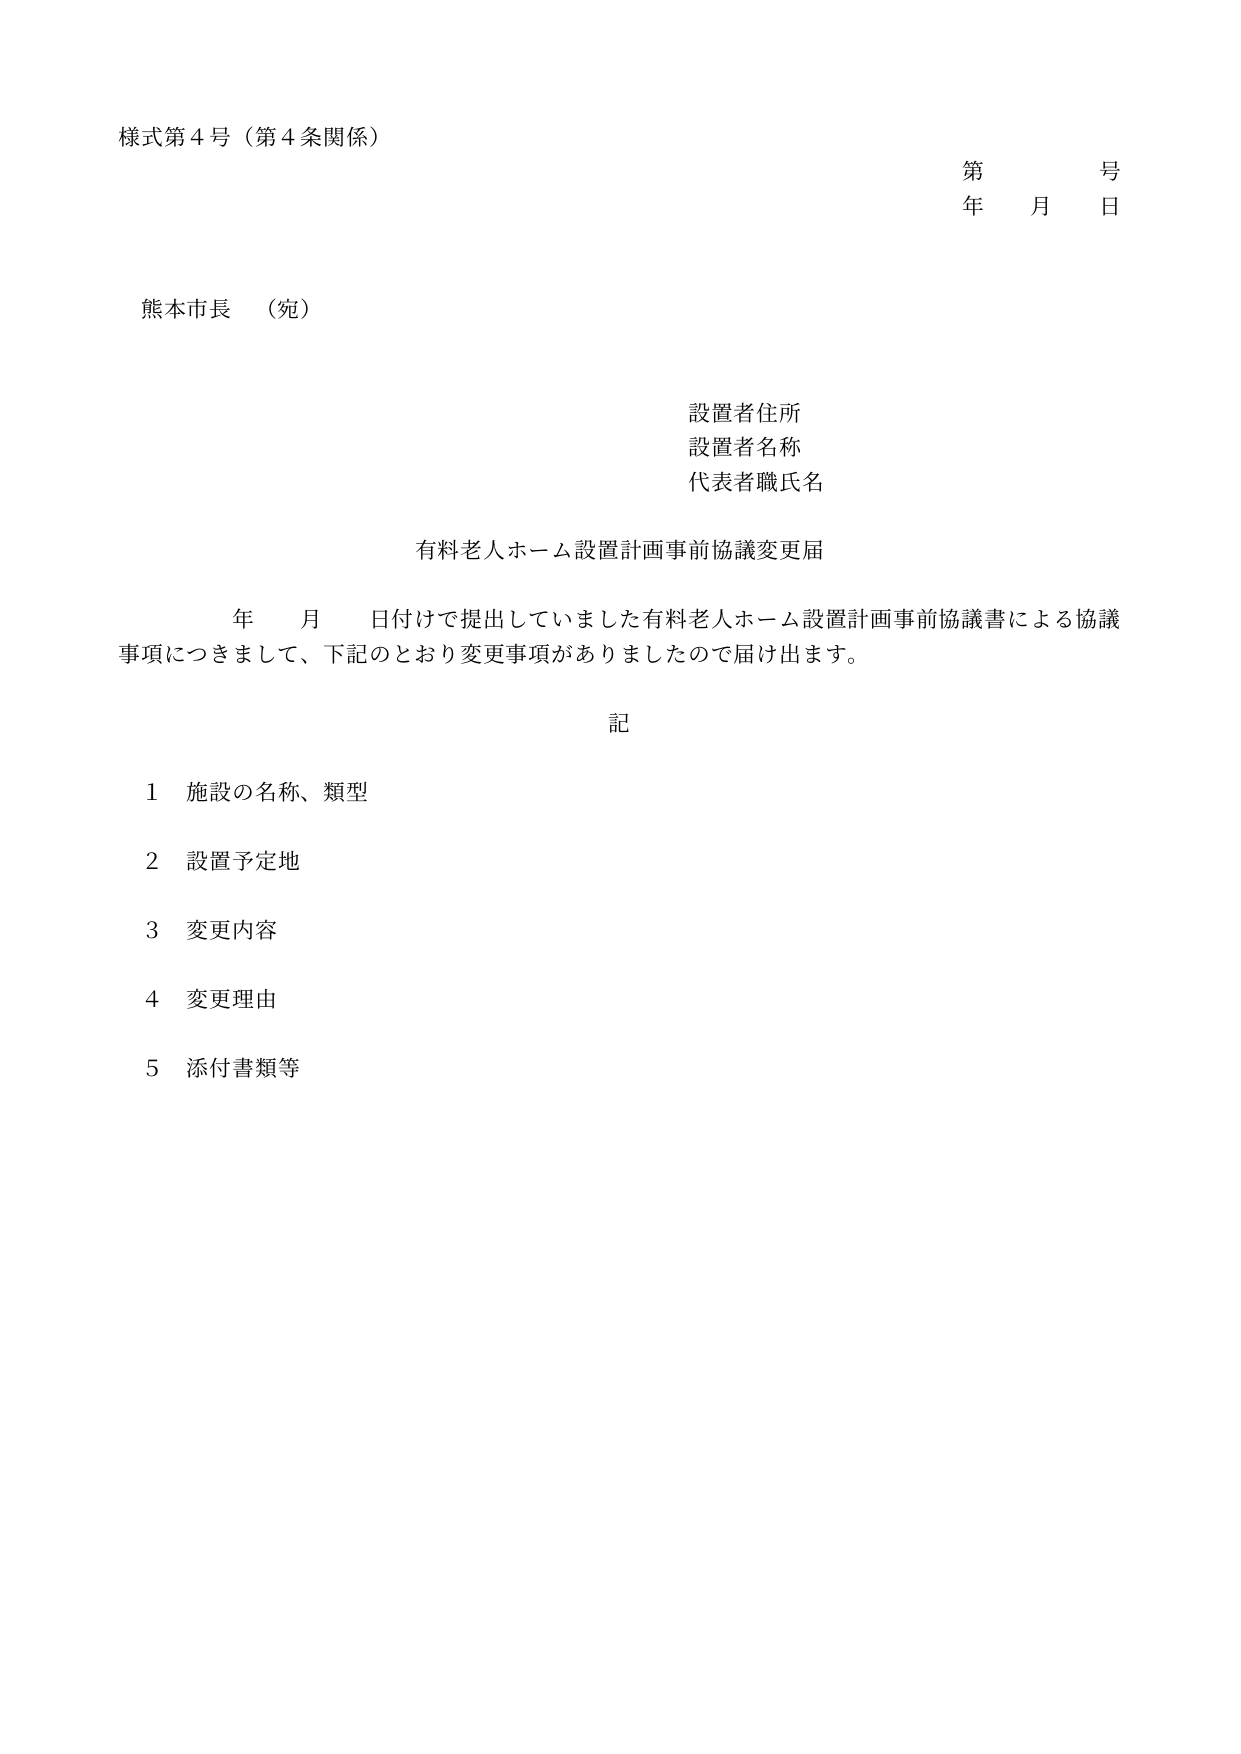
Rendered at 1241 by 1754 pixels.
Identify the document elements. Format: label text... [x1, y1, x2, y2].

text ５ 添付書類等 [118, 1049, 1122, 1084]
text 熊本市長 （宛） [118, 291, 1122, 325]
text 第 号 [118, 153, 1122, 187]
text 年 月 日付けで提出していました有料老人ホーム設置計画事前協議書による協議事項につきまして、下記のとおり変更事項がありましたので届け出ます。 [118, 601, 1122, 670]
text ４ 変更理由 [118, 980, 1122, 1015]
text 設置者名称 [118, 429, 1122, 463]
text 設置者住所 [118, 394, 1122, 429]
text ２ 設置予定地 [118, 842, 1122, 877]
text 代表者職氏名 [118, 463, 1122, 498]
text 記 [118, 704, 1122, 739]
text 様式第４号（第４条関係） [118, 118, 1122, 153]
text 有料老人ホーム設置計画事前協議変更届 [118, 532, 1122, 567]
text 年 月 日 [118, 187, 1122, 222]
text １ 施設の名称、類型 [118, 773, 1122, 808]
text ３ 変更内容 [118, 911, 1122, 946]
